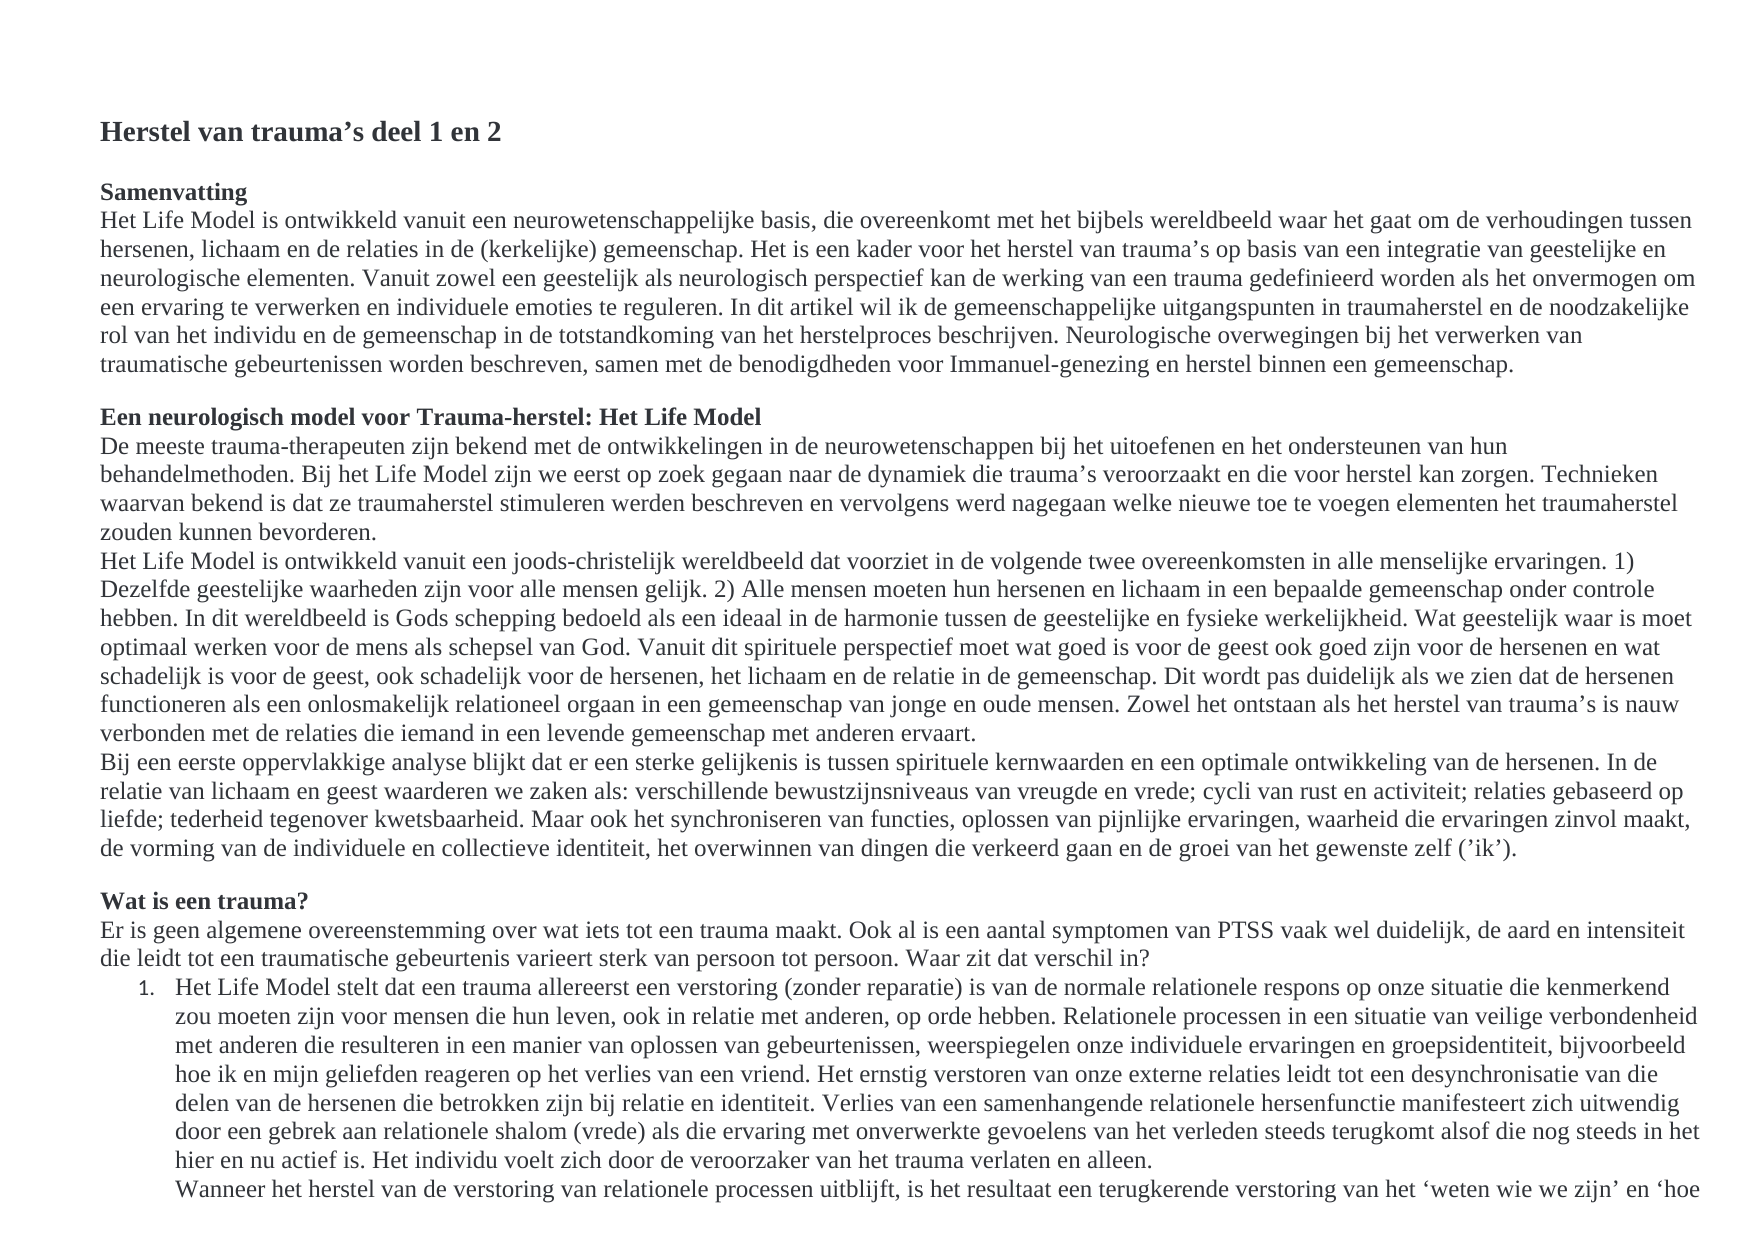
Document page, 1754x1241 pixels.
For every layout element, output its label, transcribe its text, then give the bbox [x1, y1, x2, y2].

text Een neurologisch model voor Trauma-herstel: Het Life Model [100, 402, 1708, 431]
text Wat is een trauma? [100, 886, 1708, 915]
text De meeste trauma-therapeuten zijn bekend met de ontwikkelingen in de neurowetenschappen bij het uitoefenen en het ondersteunen van hun behandelmethoden. Bij het Life Model zijn we eerst op zoek gegaan naar de dynamiek die trauma’s veroorzaakt en die voor herstel kan zorgen. Technieken waarvan bekend is dat ze traumaherstel stimuleren werden beschreven en vervolgens werd nagegaan welke nieuwe toe te voegen elementen het traumaherstel zouden kunnen bevorderen. [100, 431, 1708, 546]
text Samenvatting [100, 177, 1708, 206]
text Bij een eerste oppervlakkige analyse blijkt dat er een sterke gelijkenis is tussen spirituele kernwaarden en een optimale ontwikkeling van de hersenen. In de relatie van lichaam en geest waarderen we zaken als: verschillende bewustzijnsniveaus van vreugde en vrede; cycli van rust en activiteit; relaties gebaseerd op liefde; tederheid tegenover kwetsbaarheid. Maar ook het synchroniseren van functies, oplossen van pijnlijke ervaringen, waarheid die ervaringen zinvol maakt, de vorming van de individuele en collectieve identiteit, het overwinnen van dingen die verkeerd gaan en de groei van het gewenste zelf (’ik’). [100, 747, 1708, 862]
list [137, 972, 1708, 1203]
text Herstel van trauma’s deel 1 en 2 [100, 114, 1708, 148]
text Het Life Model is ontwikkeld vanuit een neurowetenschappelijke basis, die overeenkomt met het bijbels wereldbeeld waar het gaat om de verhoudingen tussen hersenen, lichaam en de relaties in de (kerkelijke) gemeenschap. Het is een kader voor het herstel van trauma’s op basis van een integratie van geestelijke en neurologische elementen. Vanuit zowel een geestelijk als neurologisch perspectief kan de werking van een trauma gedefinieerd worden als het onvermogen om een ervaring te verwerken en individuele emoties te reguleren. In dit artikel wil ik de gemeenschappelijke uitgangspunten in traumaherstel en de noodzakelijke rol van het individu en de gemeenschap in de totstandkoming van het herstelproces beschrijven. Neurologische overwegingen bij het verwerken van traumatische gebeurtenissen worden beschreven, samen met de benodigdheden voor Immanuel-genezing en herstel binnen een gemeenschap. [100, 206, 1708, 378]
text Het Life Model is ontwikkeld vanuit een joods-christelijk wereldbeeld dat voorziet in de volgende twee overeenkomsten in alle menselijke ervaringen. 1) Dezelfde geestelijke waarheden zijn voor alle mensen gelijk. 2) Alle mensen moeten hun hersenen en lichaam in een bepaalde gemeenschap onder controle hebben. In dit wereldbeeld is Gods schepping bedoeld als een ideaal in de harmonie tussen de geestelijke en fysieke werkelijkheid. Wat geestelijk waar is moet optimaal werken voor de mens als schepsel van God. Vanuit dit spirituele perspectief moet wat goed is voor de geest ook goed zijn voor de hersenen en wat schadelijk is voor de geest, ook schadelijk voor de hersenen, het lichaam en de relatie in de gemeenschap. Dit wordt pas duidelijk als we zien dat de hersenen functioneren als een onlosmakelijk relationeel orgaan in een gemeenschap van jonge en oude mensen. Zowel het ontstaan als het herstel van trauma’s is nauw verbonden met de relaties die iemand in een levende gemeenschap met anderen ervaart. [100, 546, 1708, 747]
text Er is geen algemene overeenstemming over wat iets tot een trauma maakt. Ook al is een aantal symptomen van PTSS vaak wel duidelijk, de aard en intensiteit die leidt tot een traumatische gebeurtenis varieert sterk van persoon tot persoon. Waar zit dat verschil in? [100, 915, 1708, 972]
